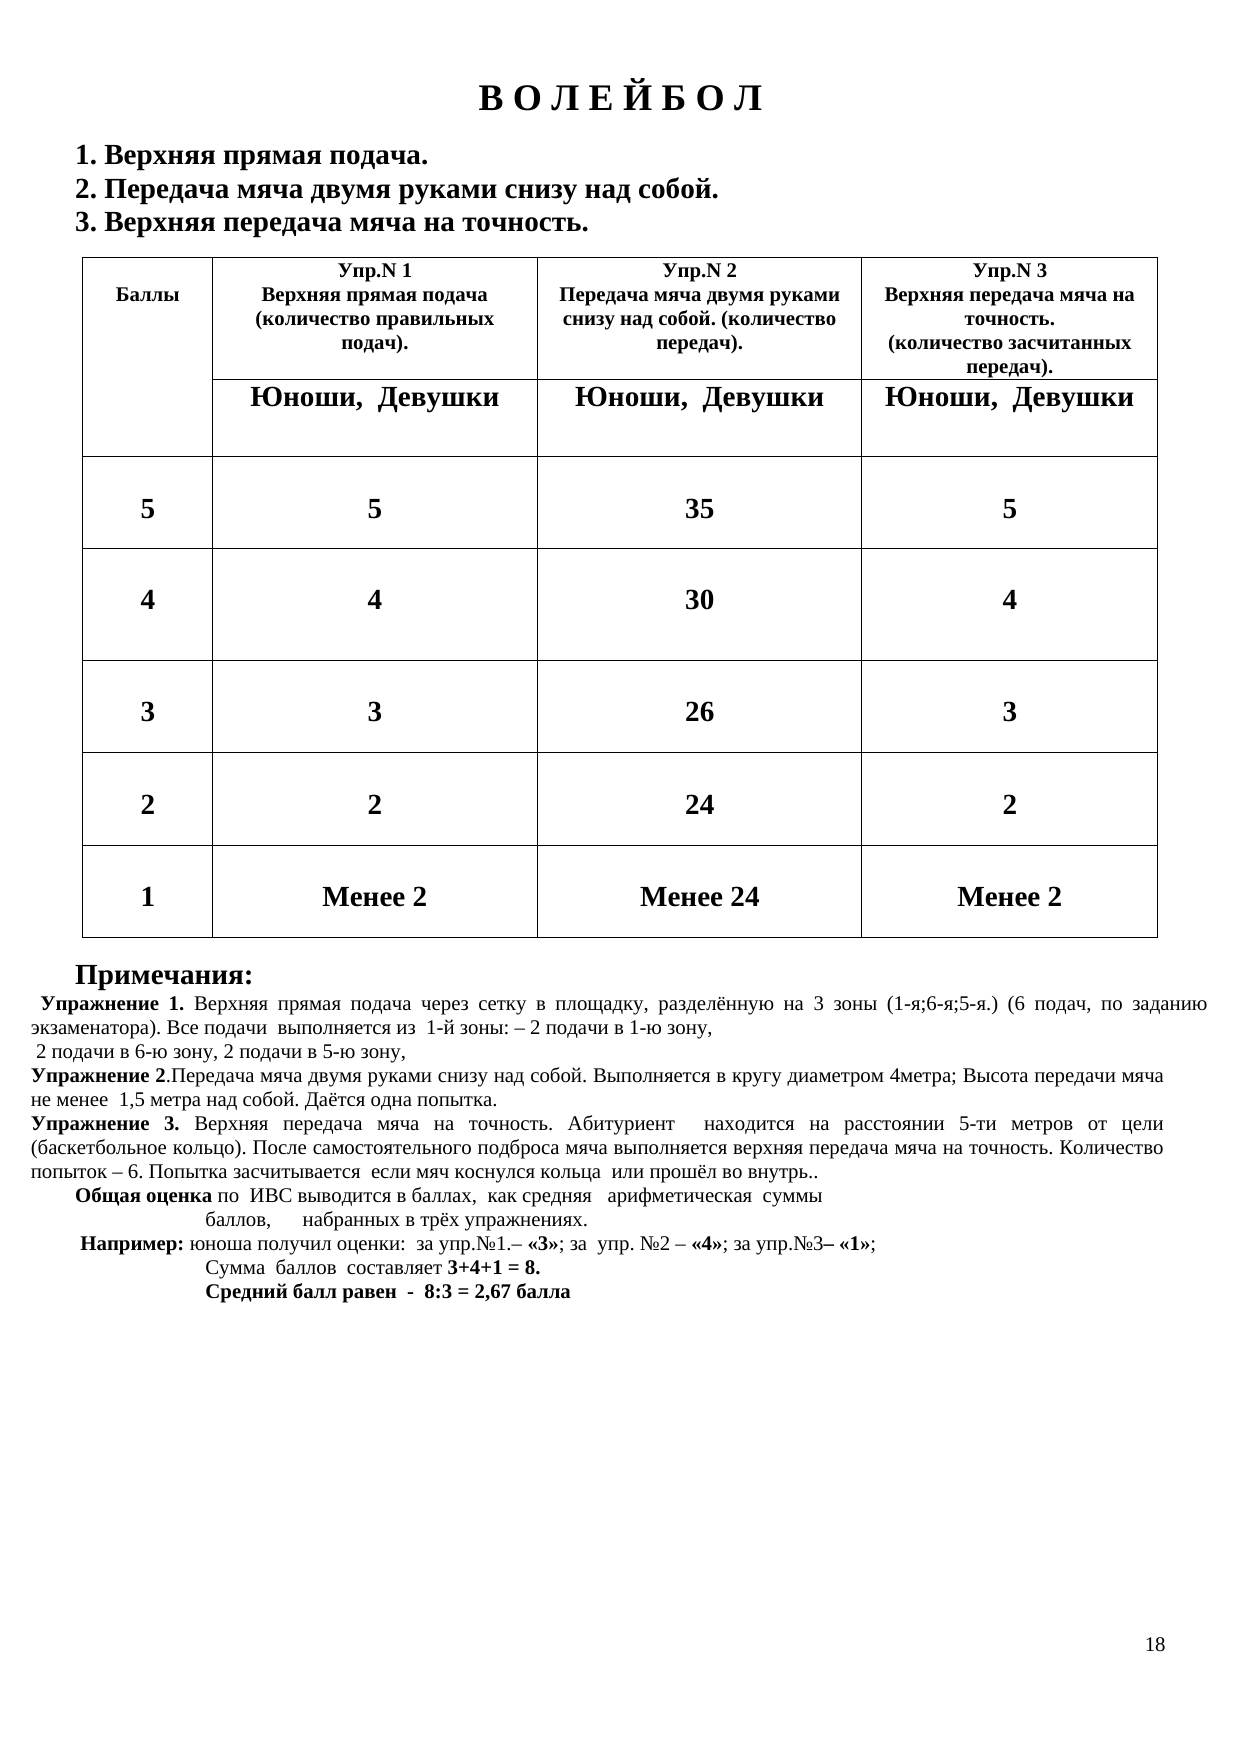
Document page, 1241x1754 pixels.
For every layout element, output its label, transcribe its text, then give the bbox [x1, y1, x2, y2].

table_cell 3 [83, 661, 212, 752]
table_cell 4 [862, 549, 1157, 660]
table_cell 2 [862, 753, 1157, 844]
table_cell 4 [213, 549, 537, 660]
text Например: юноша получил оценки: за упр.№1.– «3»; за упр. №2 – «4»; за упр.№3– «1»; [31, 1231, 1165, 1255]
table_header Упр.N 3 Верхняя передача мяча на точность. (количество засчитанных передач). [862, 258, 1157, 378]
table_cell 1 [83, 846, 212, 937]
text Средний балл равен - 8:3 = 2,67 балла [31, 1279, 1165, 1303]
table_cell 35 [538, 457, 861, 547]
text Упражнение 1. Верхняя прямая подача через сетку в площадку, разделённую на 3 зоны (1-я;6-я;5-я.) (6 подач, по заданию экзаменатора). Все подачи выполняется из 1-й зоны: – 2 подачи в 1-ю зону, [31, 991, 1209, 1039]
table_cell Менее 2 [862, 846, 1157, 937]
text Упражнение 3. Верхняя передача мяча на точность. Абитуриент находится на расстоянии 5-ти метров от цели (баскетбольное кольцо). После самостоятельного подброса мяча выполняется верхняя передача мяча на точность. Количество попыток – 6. Попытка засчитывается если мяч коснулся кольца или прошёл во внутрь.. [31, 1111, 1165, 1183]
table_cell 26 [538, 661, 861, 752]
table_header Упр.N 1 Верхняя прямая подача (количество правильных подач). [213, 258, 537, 378]
text 3. Верхняя передача мяча на точность. [75, 204, 1165, 238]
text Упражнение 2.Передача мяча двумя руками снизу над собой. Выполняется в кругу диаметром 4метра; Высота передачи мяча не менее 1,5 метра над собой. Даётся одна попытка. [31, 1063, 1165, 1111]
text Общая оценка по ИВС выводится в баллах, как средняя арифметическая суммы [31, 1183, 1165, 1207]
table_cell 5 [213, 457, 537, 547]
table_cell Менее 2 [213, 846, 537, 937]
table_cell 4 [83, 549, 212, 660]
text 1. Верхняя прямая подача. [75, 137, 1165, 171]
text Примечания: [31, 957, 1165, 991]
table_cell Юноши, Девушки [862, 380, 1157, 456]
text 2. Передача мяча двумя руками снизу над собой. [75, 171, 1165, 204]
table_cell 3 [862, 661, 1157, 752]
table_cell Юноши, Девушки [213, 380, 537, 456]
table_cell 24 [538, 753, 861, 844]
text Сумма баллов составляет 3+4+1 = 8. [31, 1255, 1165, 1279]
text баллов, набранных в трёх упражнениях. [31, 1207, 1165, 1231]
table_header Упр.N 2 Передача мяча двумя руками снизу над собой. (количество передач). [538, 258, 861, 378]
table_cell 2 [213, 753, 537, 844]
table_cell Менее 24 [538, 846, 861, 937]
table_cell 30 [538, 549, 861, 660]
table_cell Юноши, Девушки [538, 380, 861, 456]
table_cell 5 [862, 457, 1157, 547]
text В О Л Е Й Б О Л [75, 75, 1165, 118]
table_cell 2 [83, 753, 212, 844]
table_cell 5 [83, 457, 212, 547]
text 2 подачи в 6-ю зону, 2 подачи в 5-ю зону, [31, 1039, 1209, 1063]
table_cell 3 [213, 661, 537, 752]
table_header Баллы [83, 258, 212, 456]
